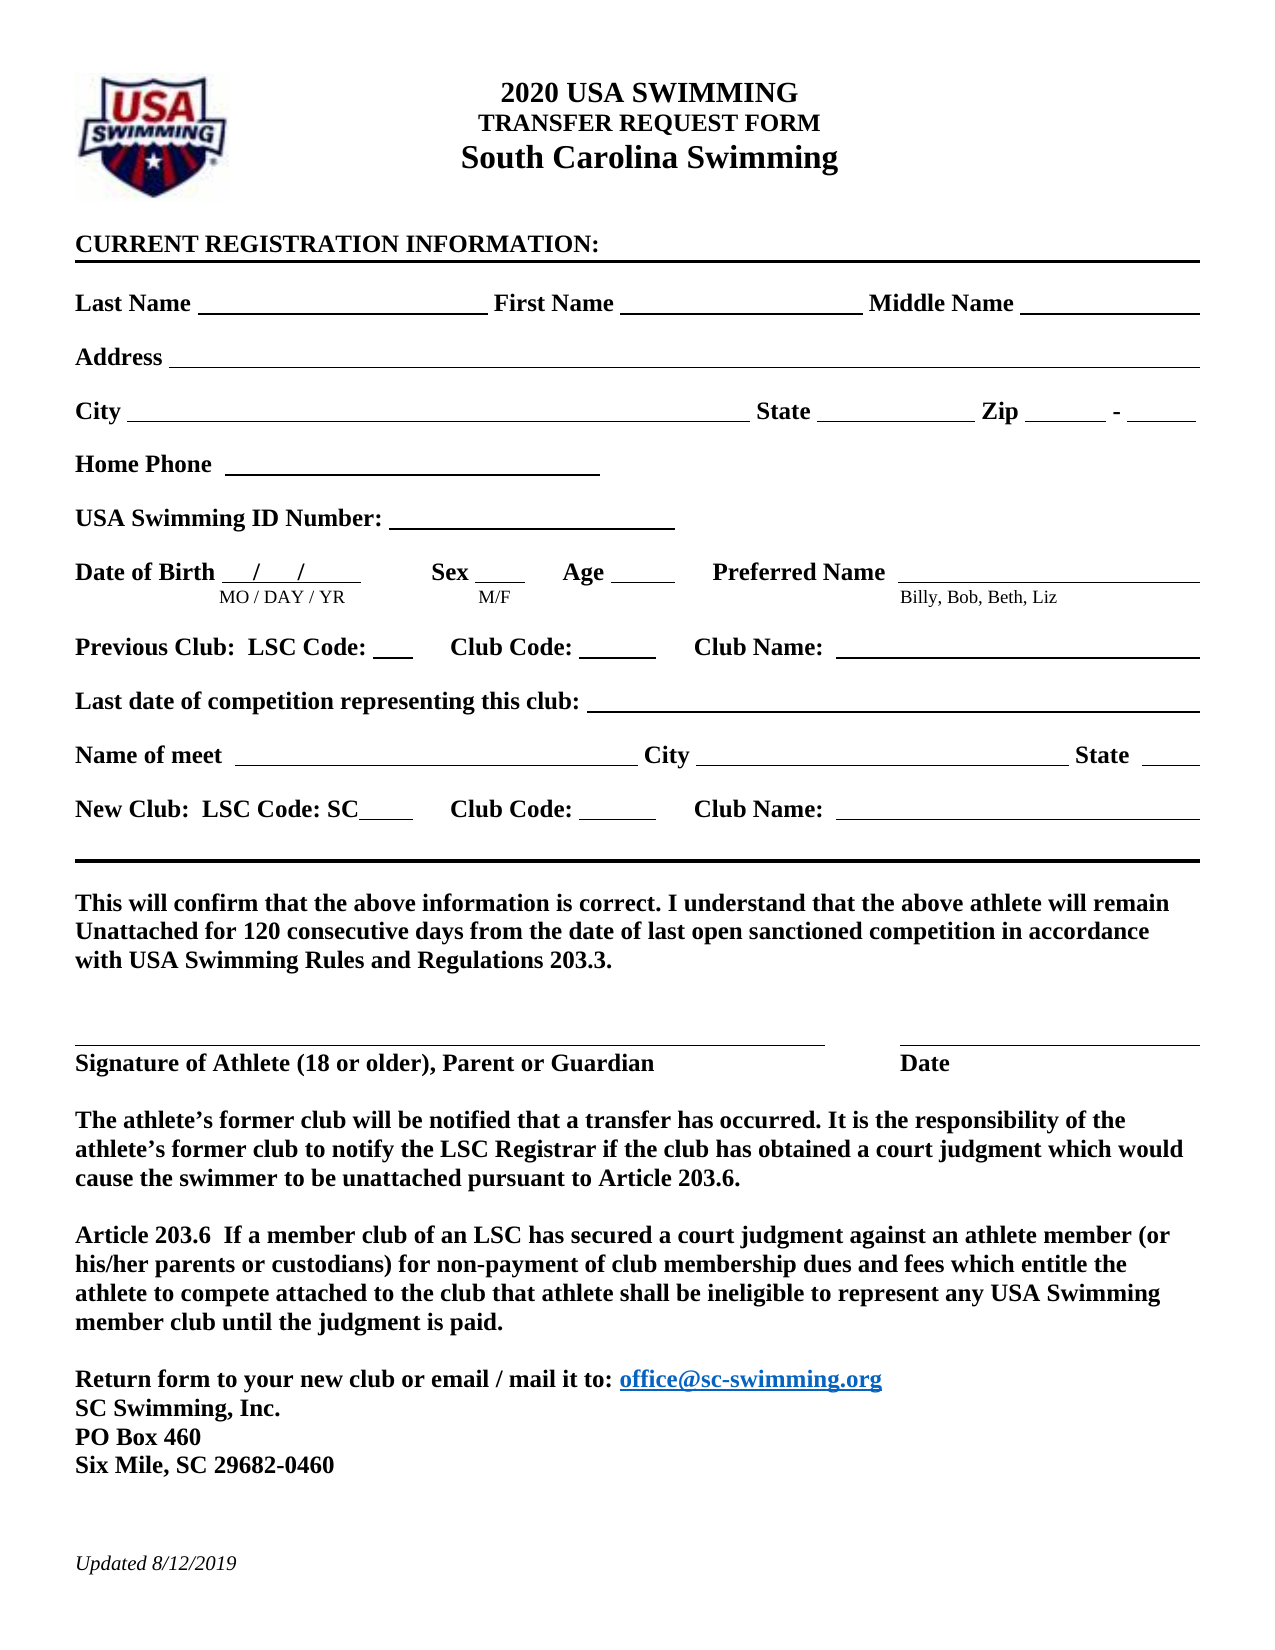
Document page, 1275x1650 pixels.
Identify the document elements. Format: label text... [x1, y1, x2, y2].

title 2020 USA SWIMMING [231, 75, 1050, 108]
text Address [75, 342, 1200, 371]
text MO / DAY / YR M/F Billy, , , Liz [75, 586, 1200, 607]
text Home Phone [75, 449, 1200, 478]
text Date of Birth / / Sex Age Preferred Name [75, 557, 1200, 586]
text SC Swimming, Inc. [75, 1393, 1200, 1422]
text CURRENT REGISTRATION INFORMATION: [75, 229, 1200, 260]
text Last Name First Name Middle Name [75, 288, 1200, 317]
text Last date of competition representing this club: [75, 686, 1200, 715]
title TRANSFER REQUEST FORM [231, 108, 1050, 137]
picture [75, 73, 231, 202]
text Return form to your new club or email / mail it to: office@sc-swimming.org [75, 1364, 1200, 1393]
text This will confirm that the above information is correct. I understand that the above athlete will remain Unattached for 120 consecutive days from the date of last open sanctioned competition in accordance with USA Swimming Rules and Regulations 203.3. [75, 888, 1200, 974]
text Six Mile, SC 29682-0460 [75, 1450, 1200, 1479]
subtitle Signature of Athlete (18 or older), Parent or Guardian Date [75, 1048, 1200, 1077]
text PO Box 460 [75, 1422, 1200, 1450]
text Article 203.6 If a member club of an LSC has secured a court judgment against an athlete member (or his/her parents or custodians) for non-payment of club membership dues and fees which entitle the athlete to compete attached to the club that athlete shall be ineligible to represent any USA Swimming member club until the judgment is paid. [75, 1220, 1200, 1335]
text Previous Club: LSC Code: Club Code: Club Name: [75, 632, 1200, 661]
text New Club: LSC Code: SC Club Code: Club Name: [75, 794, 1200, 822]
text USA Swimming ID Number: [75, 503, 1200, 532]
text City State Zip - [75, 396, 1200, 424]
text Name of meet City State [75, 740, 1200, 769]
title South Carolina Swimming [231, 137, 1050, 176]
text The athlete’s former club will be notified that a transfer has occurred. It is the responsibility of the athlete’s former club to notify the LSC Registrar if the club has obtained a court judgment which would cause the swimmer to be unattached pursuant to Article 203.6. [75, 1105, 1200, 1192]
